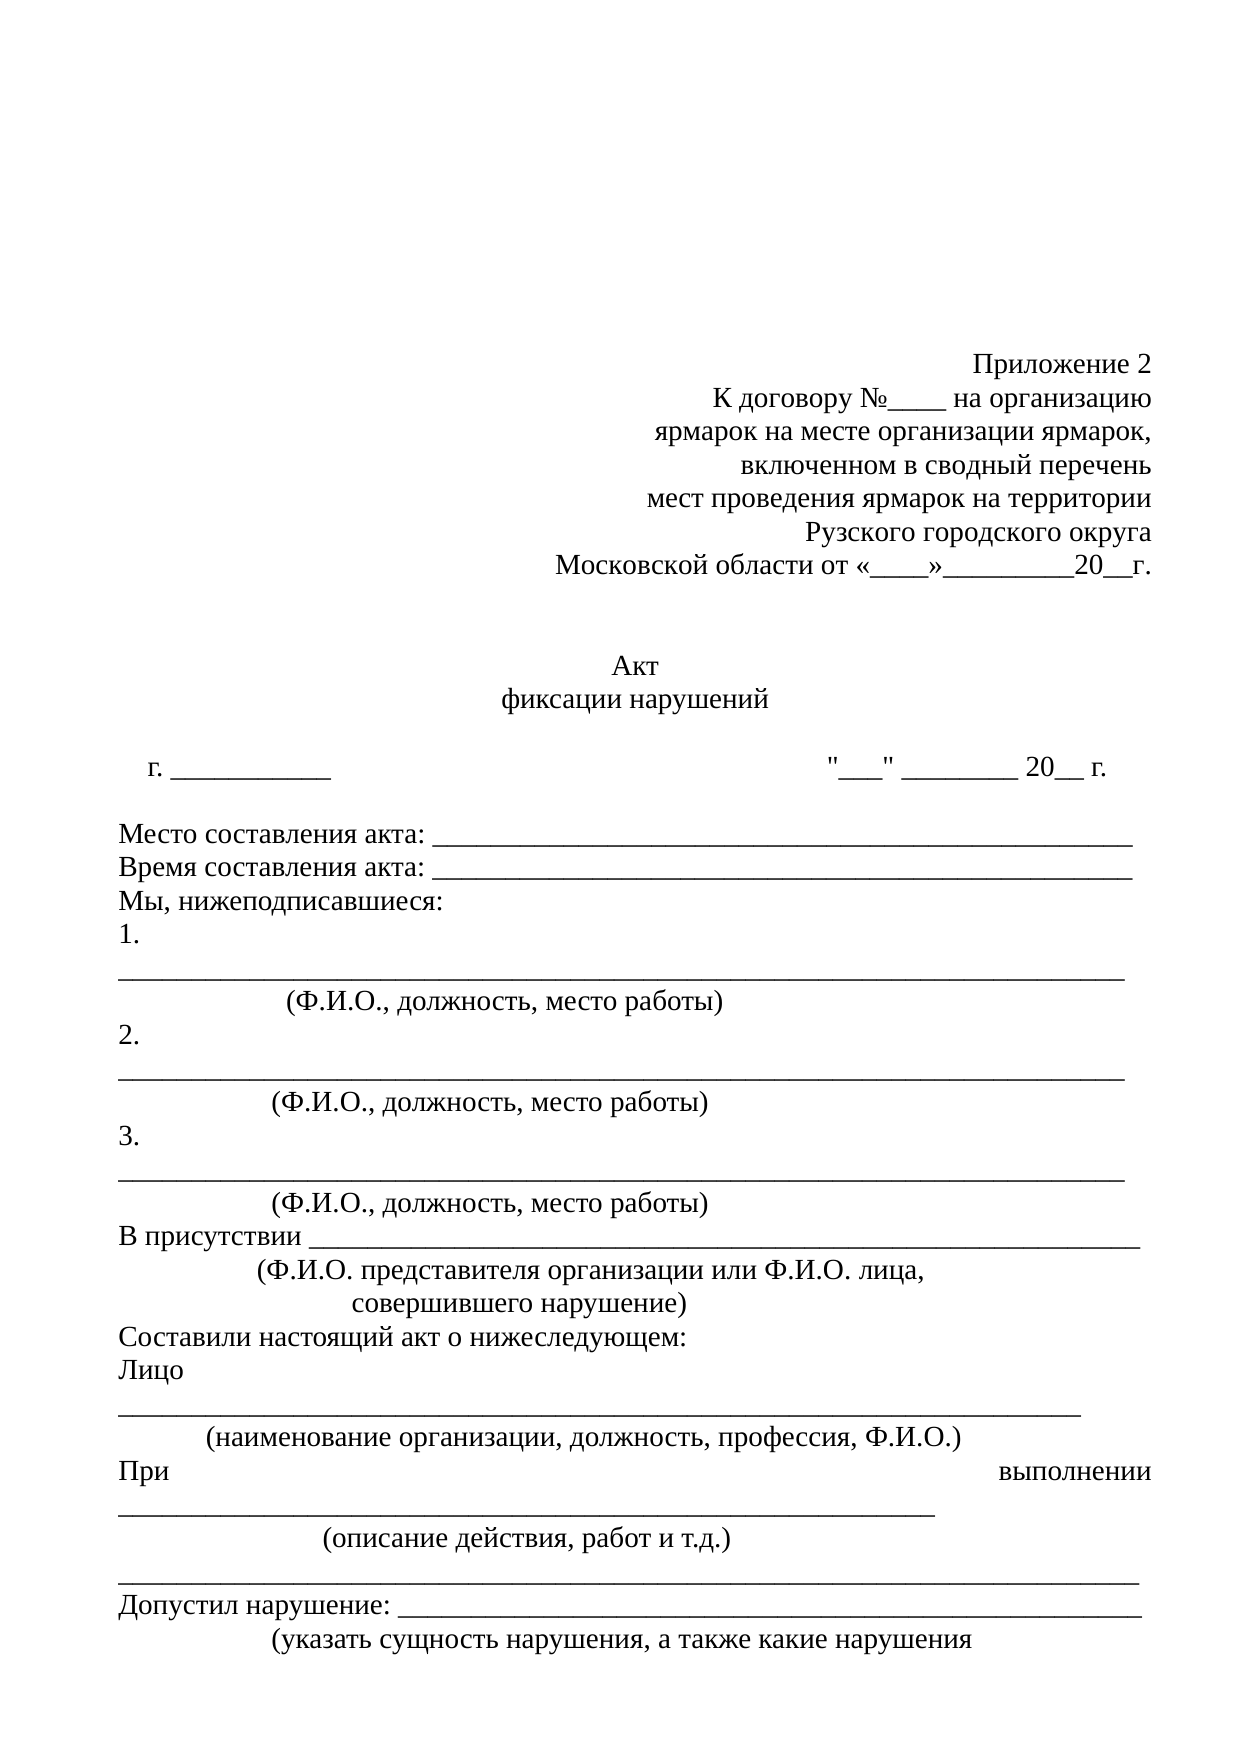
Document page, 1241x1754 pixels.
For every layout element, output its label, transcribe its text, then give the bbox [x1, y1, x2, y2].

list включенном в сводный перечень [205, 447, 1152, 480]
text (Ф.И.О., должность, место работы) [118, 1185, 1152, 1218]
text При выполнении ________________________________________________________ [118, 1453, 1152, 1520]
text Лицо __________________________________________________________________ [118, 1352, 1152, 1419]
list Рузского городского округа [205, 514, 1152, 547]
text (Ф.И.О. представителя организации или Ф.И.О. лица, [118, 1252, 1152, 1285]
text (наименование организации, должность, профессия, Ф.И.О.) [118, 1419, 1152, 1453]
text (Ф.И.О., должность, место работы) [118, 1084, 1152, 1118]
text (указать сущность нарушения, а также какие нарушения [118, 1621, 1152, 1654]
list Московской области от «____»_________20__г. [205, 547, 1152, 581]
text (Ф.И.О., должность, место работы) [118, 983, 1152, 1017]
text г. ___________ "___" ________ 20__ г. [118, 749, 1152, 782]
text 1. _____________________________________________________________________ [118, 916, 1152, 983]
text Составили настоящий акт о нижеследующем: [118, 1319, 1152, 1352]
text 2. _____________________________________________________________________ [118, 1017, 1152, 1084]
text В присутствии _________________________________________________________ [118, 1218, 1152, 1252]
list мест проведения ярмарок на территории [205, 480, 1152, 514]
text (описание действия, работ и т.д.) [118, 1520, 1152, 1554]
text 3. _____________________________________________________________________ [118, 1118, 1152, 1185]
list ярмарок на месте организации ярмарок, [205, 413, 1152, 447]
text Допустил нарушение: ___________________________________________________ [118, 1587, 1152, 1621]
text Мы, нижеподписавшиеся: [118, 883, 1152, 916]
text ______________________________________________________________________ [118, 1554, 1152, 1587]
text Время составления акта: ________________________________________________ [118, 849, 1152, 883]
list К договору №____ на организацию [205, 380, 1152, 413]
text совершившего нарушение) [118, 1285, 1152, 1319]
text фиксации нарушений [118, 682, 1152, 715]
text Акт [118, 648, 1152, 682]
list Приложение 2 [205, 346, 1152, 380]
text Место составления акта: ________________________________________________ [118, 816, 1152, 849]
